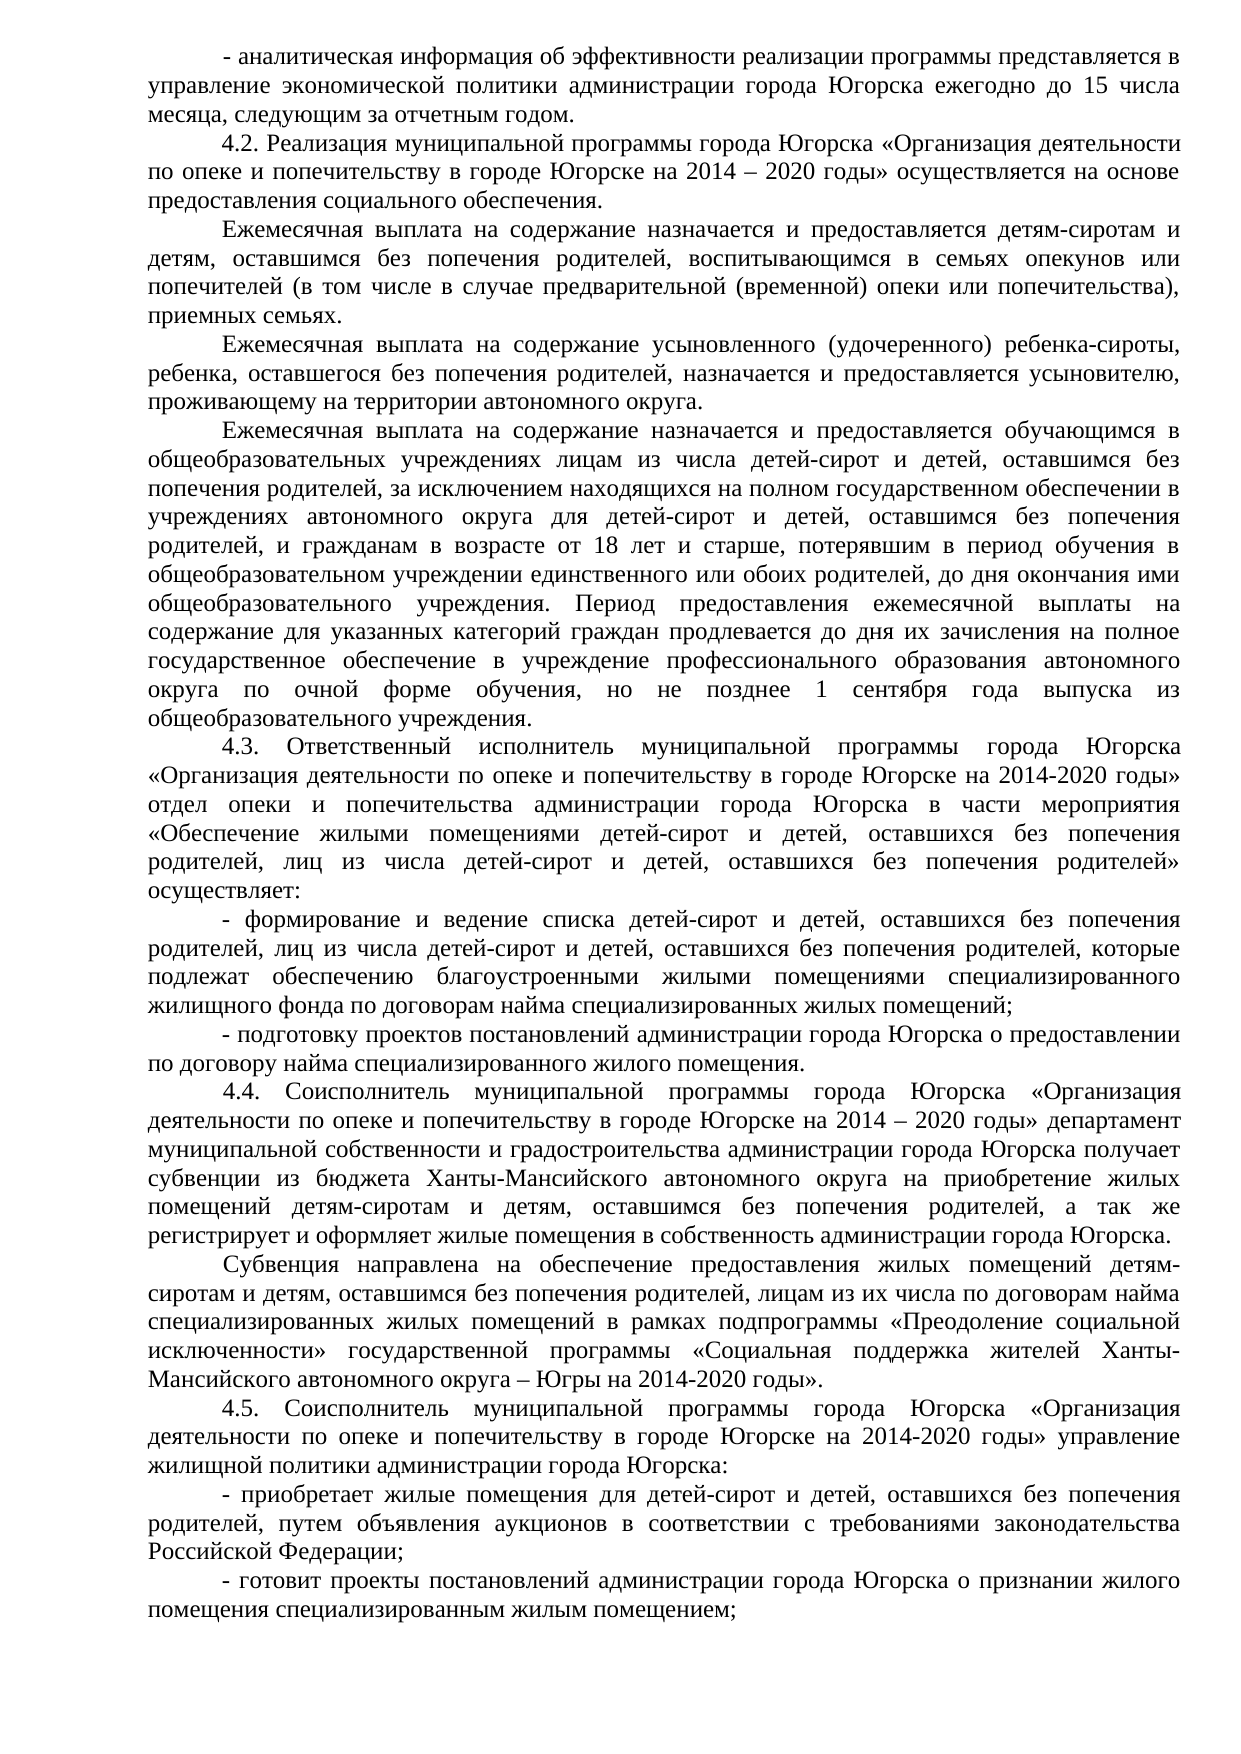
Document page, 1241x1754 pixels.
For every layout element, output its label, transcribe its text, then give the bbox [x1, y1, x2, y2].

text 4.3. Ответственный исполнитель муниципальной программы города Югорска «Организация деятельности по опеке и попечительству в городе Югорске на 2014-2020 годы» отдел опеки и попечительства администрации города Югорска в части мероприятия «Обеспечение жилыми помещениями детей-сирот и детей, оставшихся без попечения родителей, лиц из числа детей-сирот и детей, оставшихся без попечения родителей» осуществляет: [148, 731, 1181, 904]
text 4.4. Соисполнитель муниципальной программы города Югорска «Организация деятельности по опеке и попечительству в городе Югорске на 2014 – 2020 годы» департамент муниципальной собственности и градостроительства администрации города Югорска получает субвенции из бюджета Ханты-Мансийского автономного округа на приобретение жилых помещений детям-сиротам и детям, оставшимся без попечения родителей, а так же регистрирует и оформляет жилые помещения в собственность администрации города Югорска. [148, 1076, 1181, 1249]
text - аналитическая информация об эффективности реализации программы представляется в управление экономической политики администрации города Югорска ежегодно до 15 числа месяца, следующим за отчетным годом. [148, 41, 1181, 128]
text Ежемесячная выплата на содержание назначается и предоставляется детям-сиротам и детям, оставшимся без попечения родителей, воспитывающимся в семьях опекунов или попечителей (в том числе в случае предварительной (временной) опеки или попечительства), приемных семьях. [148, 214, 1181, 329]
text Ежемесячная выплата на содержание назначается и предоставляется обучающимся в общеобразовательных учреждениях лицам из числа детей-сирот и детей, оставшимся без попечения родителей, за исключением находящихся на полном государственном обеспечении в учреждениях автономного округа для детей-сирот и детей, оставшимся без попечения родителей, и гражданам в возрасте от 18 лет и старше, потерявшим в период обучения в общеобразовательном учреждении единственного или обоих родителей, до дня окончания ими общеобразовательного учреждения. Период предоставления ежемесячной выплаты на содержание для указанных категорий граждан продлевается до дня их зачисления на полное государственное обеспечение в учреждение профессионального образования автономного округа по очной форме обучения, но не позднее 1 сентября года выпуска из общеобразовательного учреждения. [148, 415, 1181, 731]
text Субвенция направлена на обеспечение предоставления жилых помещений детям-сиротам и детям, оставшимся без попечения родителей, лицам из их числа по договорам найма специализированных жилых помещений в рамках подпрограммы «Преодоление социальной исключенности» государственной программы «Социальная поддержка жителей Ханты-Мансийского автономного округа – Югры на 2014-2020 годы». [148, 1249, 1181, 1393]
text Ежемесячная выплата на содержание усыновленного (удочеренного) ребенка-сироты, ребенка, оставшегося без попечения родителей, назначается и предоставляется усыновителю, проживающему на территории автономного округа. [148, 329, 1181, 415]
list - готовит проекты постановлений администрации города Югорска о признании жилого помещения специализированным жилым помещением; [148, 1565, 1181, 1623]
text 4.2. Реализация муниципальной программы города Югорска «Организация деятельности по опеке и попечительству в городе Югорске на 2014 – 2020 годы» осуществляется на основе предоставления социального обеспечения. [148, 128, 1181, 214]
text - подготовку проектов постановлений администрации города Югорска о предоставлении по договору найма специализированного жилого помещения. [148, 1019, 1181, 1076]
text - формирование и ведение списка детей-сирот и детей, оставшихся без попечения родителей, лиц из числа детей-сирот и детей, оставшихся без попечения родителей, которые подлежат обеспечению благоустроенными жилыми помещениями специализированного жилищного фонда по договорам найма специализированных жилых помещений; [148, 904, 1181, 1019]
list 4.5. Соисполнитель муниципальной программы города Югорска «Организация деятельности по опеке и попечительству в городе Югорске на 2014-2020 годы» управление жилищной политики администрации города Югорска: [148, 1393, 1181, 1479]
list - приобретает жилые помещения для детей-сирот и детей, оставшихся без попечения родителей, путем объявления аукционов в соответствии с требованиями законодательства Российской Федерации; [148, 1479, 1181, 1565]
